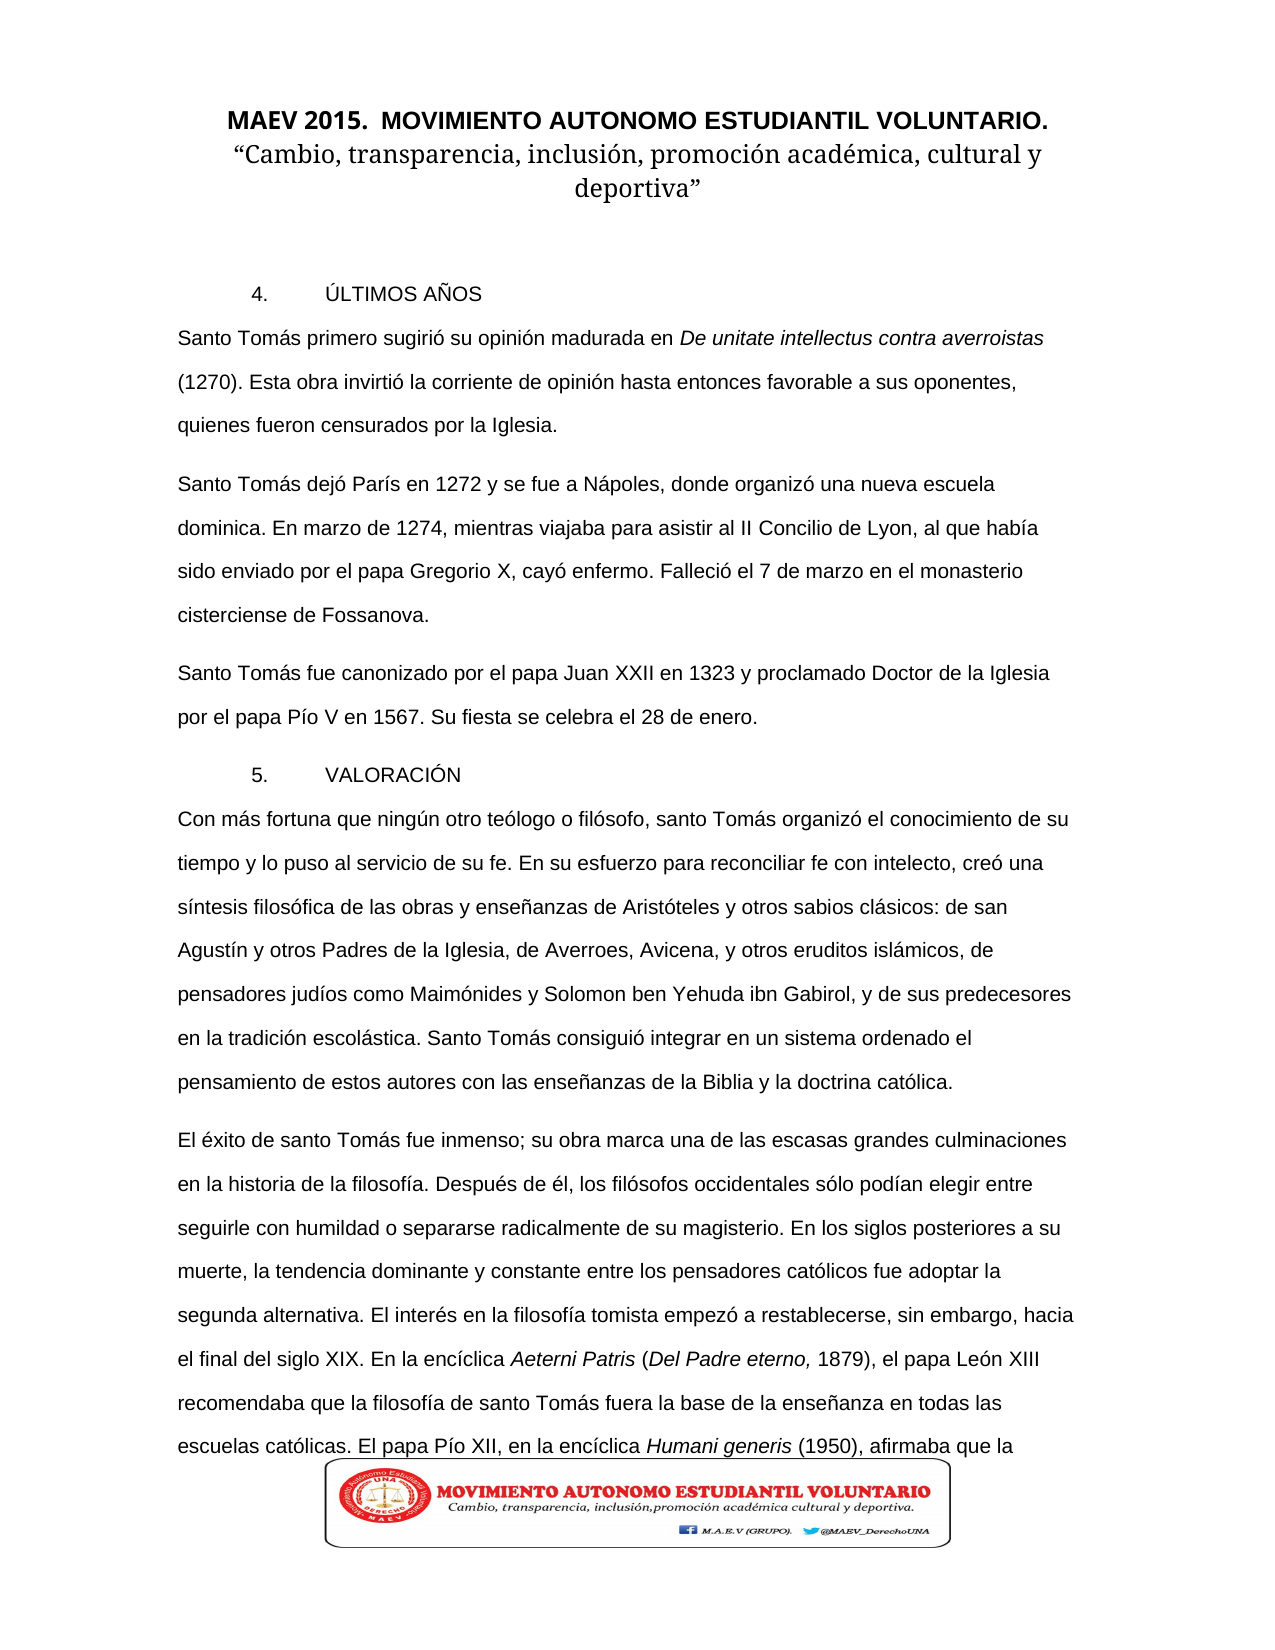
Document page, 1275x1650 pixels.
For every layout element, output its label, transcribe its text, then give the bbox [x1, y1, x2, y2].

picture [324, 1458, 951, 1548]
text 4. ÚLTIMOS AÑOS Santo Tomás primero sugirió su opinión madurada en De unitate intellectus contra averroistas (1270). Esta obra invirtió la corriente de opinión hasta entonces favorable a sus oponentes, quienes fueron censurados por [177, 262, 1079, 437]
text Santo Tomás dejó París en 1272 y se fue a Nápoles, donde organizó una nueva escuela dominica. En marzo de 1274, mientras viajaba para asistir al II Concilio de Lyon, al que había sido enviado por el papa Gregorio X, cayó enfermo. Falleció el 7 de marzo en el monasterio cisterciense de Fossanova. [177, 452, 1079, 627]
text Santo Tomás fue canonizado por el papa Juan XXII en 1323 y proclamado Doctor de por el papa Pío V en 1567. Su fiesta se celebra el 28 de enero. [177, 641, 1079, 729]
text 5. VALORACIÓN Con más fortuna que ningún otro teólogo o filósofo, santo Tomás organizó el conocimiento de su tiempo y lo puso al servicio de su fe. En su esfuerzo para reconciliar fe con intelecto, creó una síntesis filosófica de las obras y enseñanzas de Aristóteles y otros sabios clásicos: de san Agustín y otros Padres de , de Averroes, Avicena, y otros eruditos islámicos, de pensadores judíos como Maimónides y Solomon ben Yehuda ibn Gabirol, y de sus predecesores en la tradición escolástica. Santo Tomás consiguió integrar en un sistema ordenado el pensamiento de estos autores con las enseñanzas de y la doctrina católica. [177, 743, 1079, 1093]
